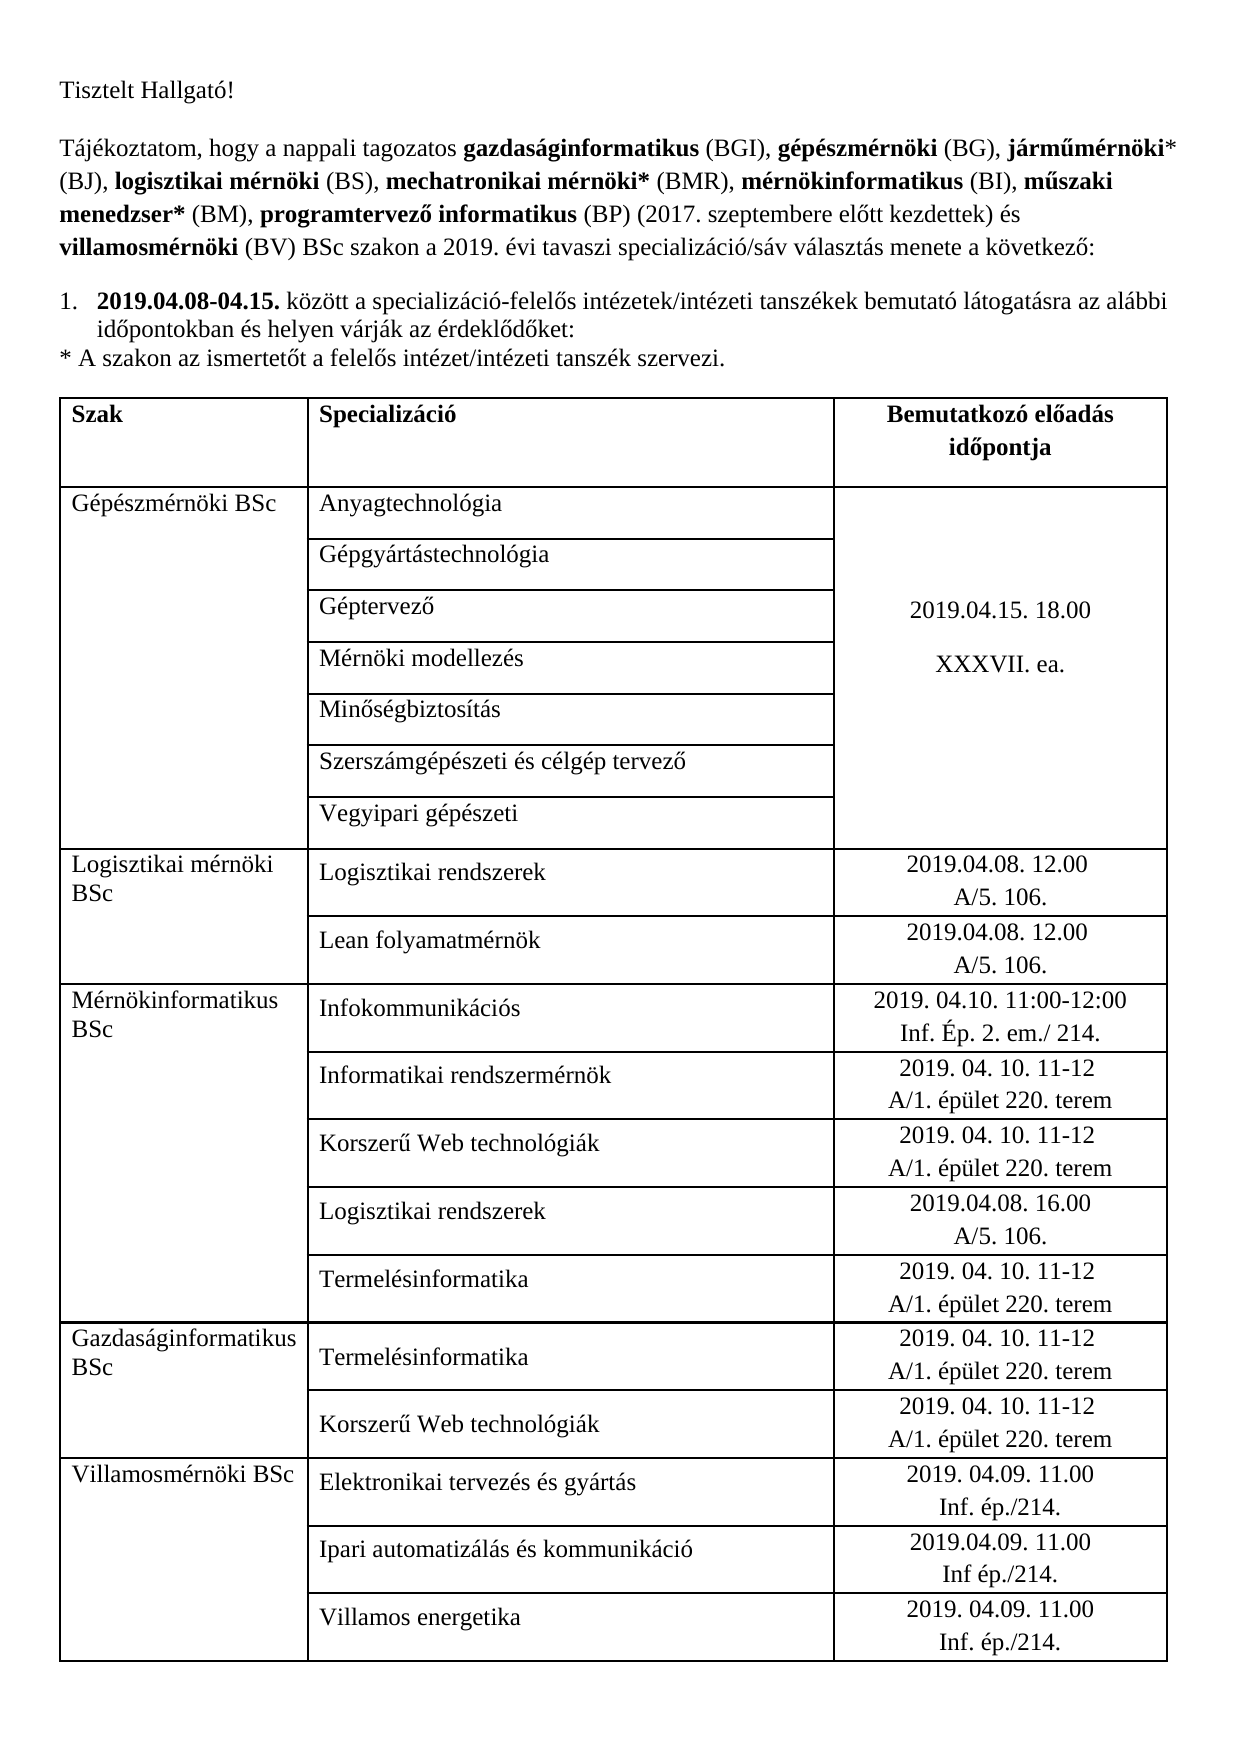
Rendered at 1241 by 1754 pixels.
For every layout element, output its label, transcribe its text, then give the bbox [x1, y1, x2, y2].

table_cell Mérnöki modellezés [309, 643, 833, 692]
table_cell 2019. 04. 10. 11-12 A/1. épület 220. terem [835, 1256, 1166, 1321]
text Tisztelt Hallgató! [59, 75, 1181, 104]
table_cell Logisztikai mérnöki BSc [61, 850, 307, 983]
table_cell Gépgyártástechnológia [309, 540, 833, 589]
table_cell Infokommunikációs [309, 985, 833, 1051]
table_cell 2019. 04. 10. 11-12 A/1. épület 220. terem [835, 1053, 1166, 1118]
table_cell Minőségbiztosítás [309, 695, 833, 744]
text * A szakon az ismertetőt a felelős intézet/intézeti tanszék szervezi. [59, 343, 1181, 372]
table_cell 2019. 04. 10. 11-12 A/1. épület 220. terem [835, 1324, 1166, 1389]
table_cell Korszerű Web technológiák [309, 1391, 833, 1457]
table_cell 2019. 04.09. 11.00 Inf. ép./214. [835, 1594, 1166, 1660]
table_cell Gazdaságinformatikus BSc [61, 1324, 307, 1457]
table_cell Géptervező [309, 591, 833, 641]
table_cell Anyagtechnológia [309, 488, 833, 537]
table_cell Logisztikai rendszerek [309, 850, 833, 915]
table_cell 2019.04.08. 12.00 A/5. 106. [835, 850, 1166, 915]
table_cell 2019. 04.09. 11.00 Inf. ép./214. [835, 1459, 1166, 1524]
table_cell Gépészmérnöki BSc [61, 488, 307, 847]
list 2019.04.08-04.15. között a specializáció-felelős intézetek/intézeti tanszékek bemutató látogatásra az alábbi időpontokban és helyen várják az érdeklődőket: [59, 286, 1181, 343]
table_cell Korszerű Web technológiák [309, 1120, 833, 1186]
table_cell 2019.04.09. 11.00 Inf ép./214. [835, 1527, 1166, 1592]
table_cell Szerszámgépészeti és célgép tervező [309, 746, 833, 796]
table_cell Informatikai rendszermérnök [309, 1053, 833, 1118]
table_cell Elektronikai tervezés és gyártás [309, 1459, 833, 1524]
table_header Specializáció [309, 399, 833, 486]
table_header Szak [61, 399, 307, 486]
table_cell Villamosmérnöki BSc [61, 1459, 307, 1660]
table_cell Termelésinformatika [309, 1256, 833, 1321]
table_cell 2019.04.08. 12.00 A/5. 106. [835, 917, 1166, 983]
table_cell 2019.04.15. 18.00 XXXVII. ea. [835, 488, 1166, 847]
table_cell Lean folyamatmérnök [309, 917, 833, 983]
table_cell 2019. 04. 10. 11-12 A/1. épület 220. terem [835, 1120, 1166, 1186]
table_cell 2019.04.08. 16.00 A/5. 106. [835, 1188, 1166, 1254]
table_cell Termelésinformatika [309, 1324, 833, 1389]
table_cell 2019. 04. 10. 11-12 A/1. épület 220. terem [835, 1391, 1166, 1457]
table_cell Mérnökinformatikus BSc [61, 985, 307, 1321]
table_cell Logisztikai rendszerek [309, 1188, 833, 1254]
table_cell Villamos energetika [309, 1594, 833, 1660]
table_cell Vegyipari gépészeti [309, 798, 833, 847]
table_cell 2019. 04.10. 11:00-12:00 Inf. Ép. 2. em./ 214. [835, 985, 1166, 1051]
table_cell Ipari automatizálás és kommunikáció [309, 1527, 833, 1592]
text Tájékoztatom, hogy a nappali tagozatos gazdaságinformatikus (BGI), gépészmérnöki (BG), járműmérnöki* (BJ), logisztikai mérnöki (BS), mechatronikai mérnöki* (BMR), mérnökinformatikus (BI), műszaki menedzser* (BM), programtervező informatikus (BP) (2017. szeptembere előtt kezdettek) és villamosmérnöki (BV) BSc szakon a 2019. évi tavaszi specializáció/sáv választás menete a következő: [59, 133, 1181, 261]
table_header Bemutatkozó előadás időpontja [835, 399, 1166, 486]
